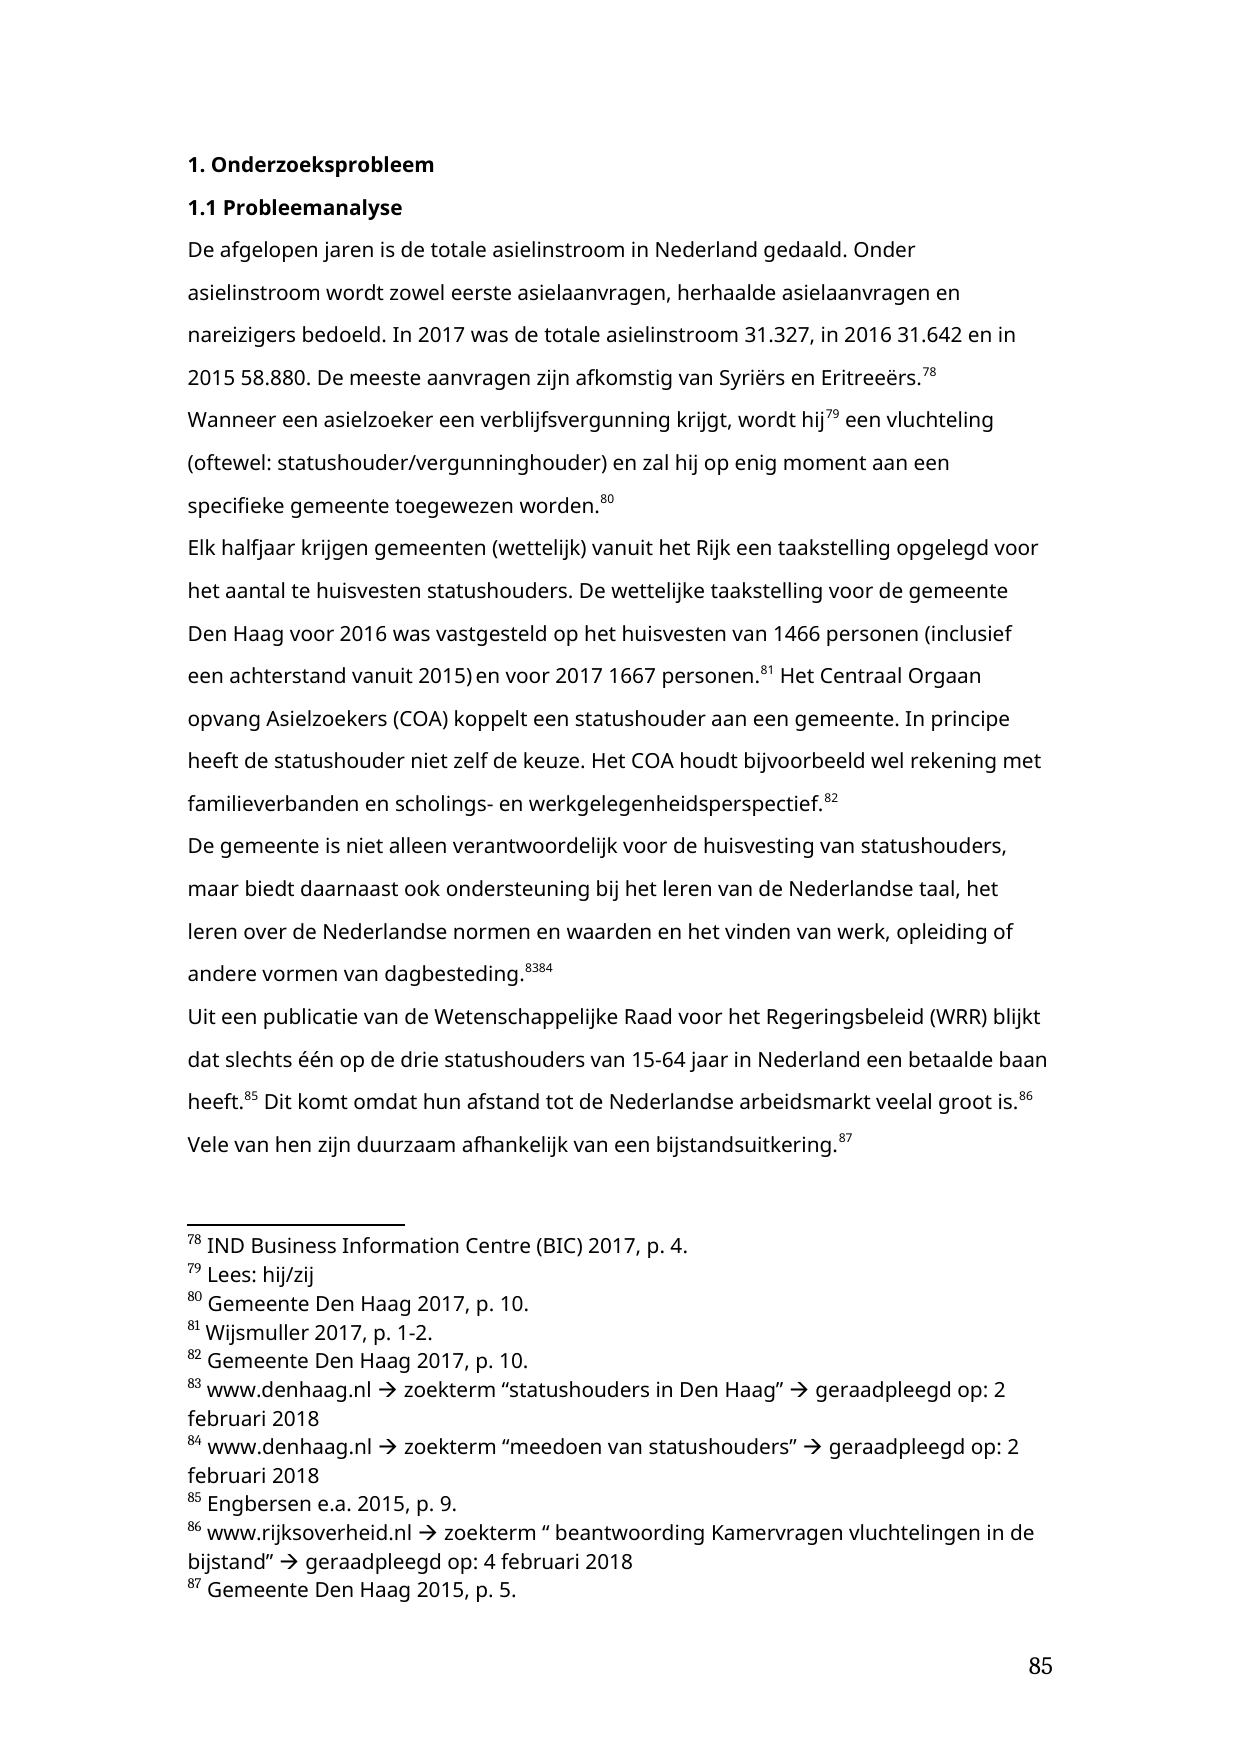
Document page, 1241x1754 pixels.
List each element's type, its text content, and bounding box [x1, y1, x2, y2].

text Wanneer een asielzoeker een verblijfsvergunning krijgt, wordt hij een vluchteling (oftewel: statushouder/vergunninghouder) en zal hij op enig moment aan een specifieke gemeente toegewezen worden. [187, 406, 1053, 519]
text De afgelopen jaren is de totale asielinstroom in Nederland gedaald. Onder asielinstroom wordt zowel eerste asielaanvragen, herhaalde asielaanvragen en nareizigers bedoeld. In 2017 was de totale asielinstroom 31.327, in 2016 31.642 en in 2015 58.880. De meeste aanvragen zijn afkomstig van Syriërs en Eritreeërs. [187, 235, 1053, 391]
text 1. Onderzoeksprobleem [187, 150, 1053, 178]
text Uit een publicatie van de Wetenschappelijke Raad voor het Regeringsbeleid (WRR) blijkt dat slechts één op de drie statushouders van 15-64 jaar in Nederland een betaalde baan heeft. Dit komt omdat hun afstand tot de Nederlandse arbeidsmarkt veelal groot is. Vele van hen zijn duurzaam afhankelijk van een bijstandsuitkering. [187, 1002, 1053, 1158]
text Elk halfjaar krijgen gemeenten (wettelijk) vanuit het Rijk een taakstelling opgelegd voor het aantal te huisvesten statushouders. De wettelijke taakstelling voor de gemeente Den Haag voor 2016 was vastgesteld op het huisvesten van 1466 personen (inclusief een achterstand vanuit 2015) en voor 2017 1667 personen. Het Centraal Orgaan opvang Asielzoekers (COA) koppelt een statushouder aan een gemeente. In principe heeft de statushouder niet zelf de keuze. Het COA houdt bijvoorbeeld wel rekening met familieverbanden en scholings- en werkgelegenheidsperspectief. [187, 533, 1053, 817]
text De gemeente is niet alleen verantwoordelijk voor de huisvesting van statushouders, maar biedt daarnaast ook ondersteuning bij het leren van de Nederlandse taal, het leren over de Nederlandse normen en waarden en het vinden van werk, opleiding of andere vormen van dagbesteding. [187, 832, 1053, 988]
text 1.1 Probleemanalyse [187, 193, 1053, 221]
